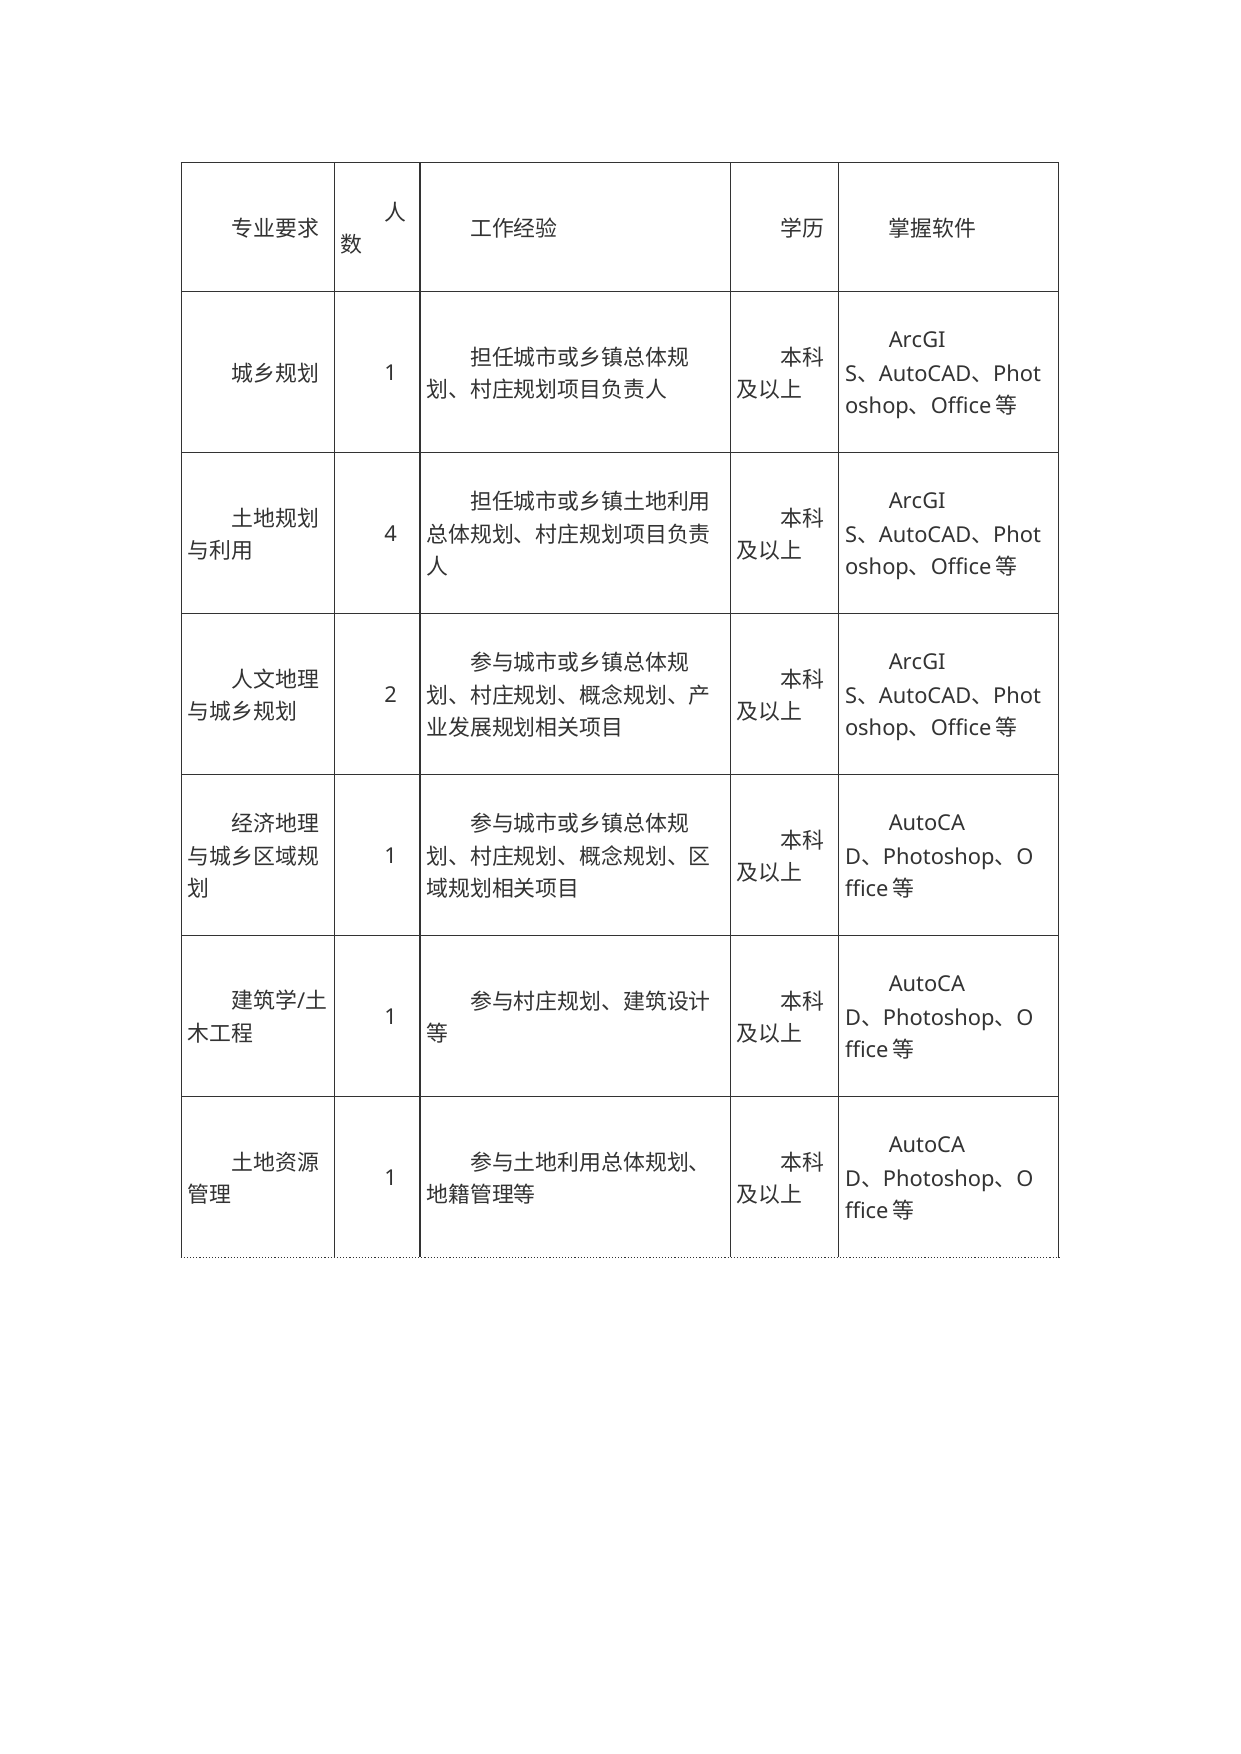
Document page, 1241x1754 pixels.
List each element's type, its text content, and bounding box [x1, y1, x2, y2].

table_cell 参与城市或乡镇总体规划、村庄规划、概念规划、产业发展规划相关项目 [421, 614, 730, 774]
table_header 人数 [335, 163, 419, 291]
table_cell 参与城市或乡镇总体规划、村庄规划、概念规划、区域规划相关项目 [421, 775, 730, 935]
table_cell 1 [335, 292, 419, 452]
table_cell 土地规划与利用 [182, 453, 334, 613]
table_cell 担任城市或乡镇总体规划、村庄规划项目负责人 [421, 292, 730, 452]
table_cell 1 [335, 775, 419, 935]
table_cell ArcGIS、AutoCAD、Photoshop、Office等 [839, 614, 1058, 774]
table_header 专业要求 [182, 163, 334, 291]
table_header 工作经验 [421, 163, 730, 291]
table_cell 1 [335, 1097, 419, 1257]
table_cell 本科及以上 [731, 1097, 838, 1257]
table_cell ArcGIS、AutoCAD、Photoshop、Office等 [839, 292, 1058, 452]
table_cell 经济地理与城乡区域规划 [182, 775, 334, 935]
table_cell 1 [335, 936, 419, 1096]
table_cell AutoCAD、Photoshop、Office等 [839, 1097, 1058, 1257]
table_cell 本科及以上 [731, 775, 838, 935]
table_cell 本科及以上 [731, 453, 838, 613]
table_cell 土地资源管理 [182, 1097, 334, 1257]
table_cell 2 [335, 614, 419, 774]
table_cell AutoCAD、Photoshop、Office等 [839, 936, 1058, 1096]
table_cell ArcGIS、AutoCAD、Photoshop、Office等 [839, 453, 1058, 613]
table_cell 4 [335, 453, 419, 613]
table_cell 建筑学/土木工程 [182, 936, 334, 1096]
table_cell AutoCAD、Photoshop、Office等 [839, 775, 1058, 935]
table_cell 参与土地利用总体规划、地籍管理等 [421, 1097, 730, 1257]
table_cell 参与村庄规划、建筑设计等 [421, 936, 730, 1096]
table_cell 本科及以上 [731, 292, 838, 452]
table_cell 担任城市或乡镇土地利用总体规划、村庄规划项目负责人 [421, 453, 730, 613]
table_cell 城乡规划 [182, 292, 334, 452]
table_cell 本科及以上 [731, 614, 838, 774]
table_cell 人文地理与城乡规划 [182, 614, 334, 774]
table_header 学历 [731, 163, 838, 291]
table_header 掌握软件 [839, 163, 1058, 291]
table_cell 本科及以上 [731, 936, 838, 1096]
